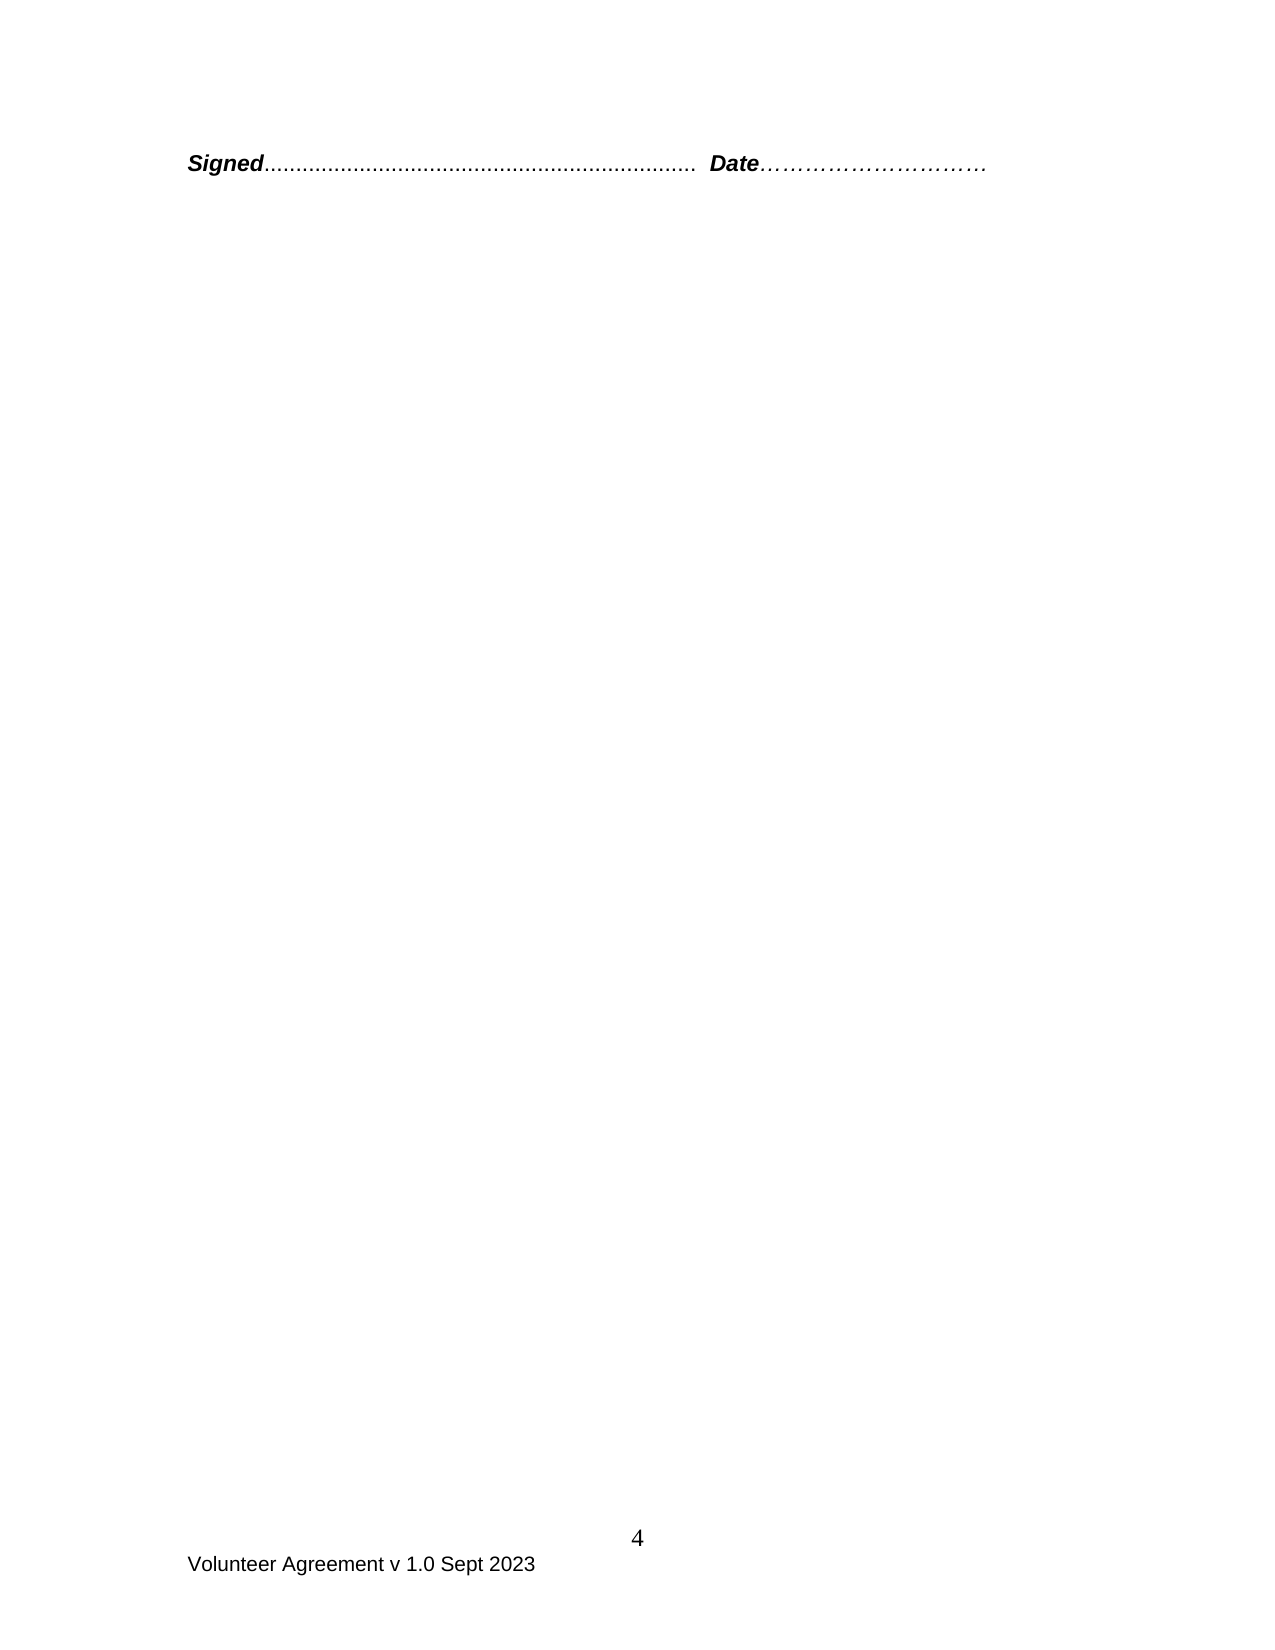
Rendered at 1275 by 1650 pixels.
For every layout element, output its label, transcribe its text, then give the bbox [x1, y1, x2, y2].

text Signed.................................................................... Date………………………… [187, 150, 1088, 176]
